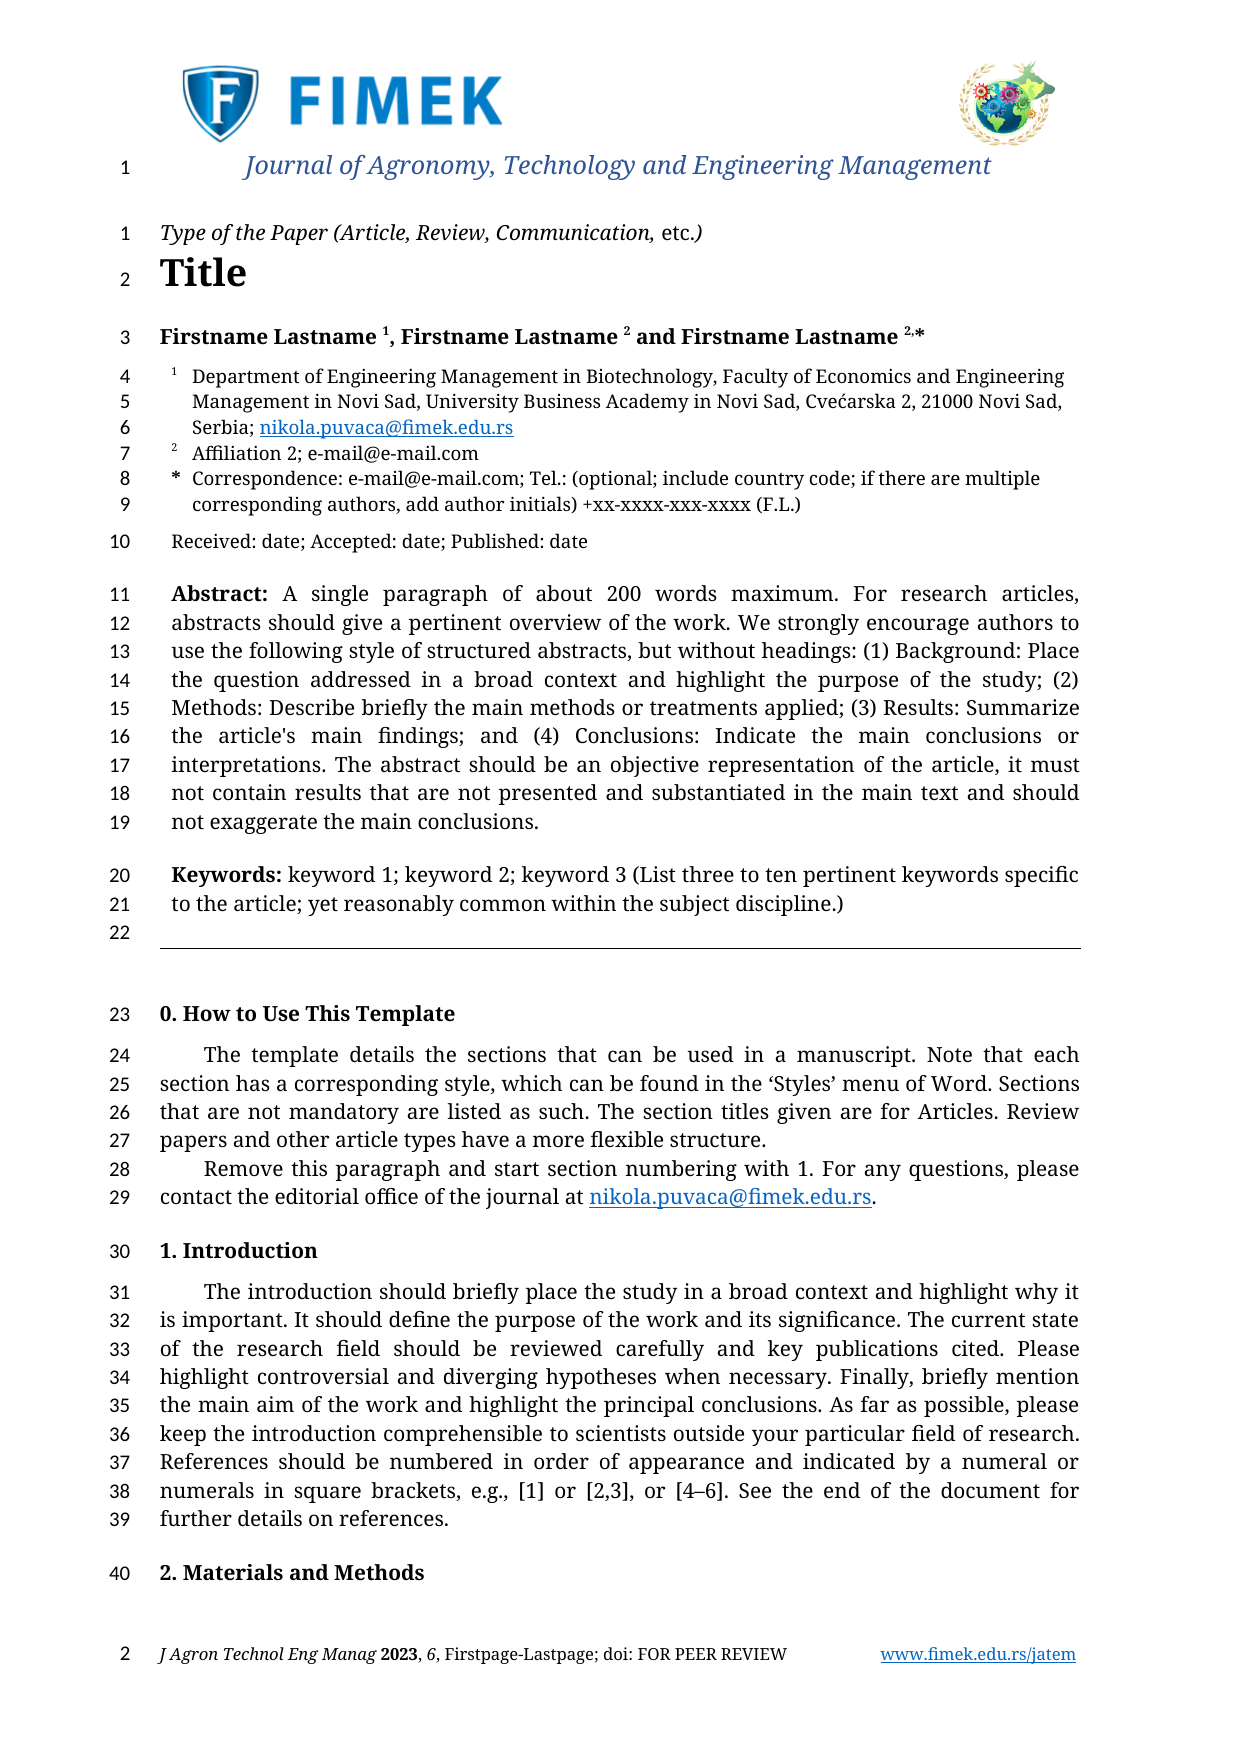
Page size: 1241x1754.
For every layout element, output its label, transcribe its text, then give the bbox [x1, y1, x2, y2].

title Title [159, 246, 1081, 297]
subtitle 2. Materials and Methods [159, 1558, 1081, 1586]
subtitle 0. How to Use This Template [159, 999, 1081, 1028]
picture [170, 59, 514, 148]
text Abstract: A single paragraph of about 200 words maximum. For research articles, abstracts should give a pertinent overview of the work. We strongly encourage authors to use the following style of structured abstracts, but without headings: (1) Background: Place the question addressed in a broad context and highlight the purpose of the study; (2) Methods: Describe briefly the main methods or treatments applied; (3) Results: Summarize the article's main findings; and (4) Conclusions: Indicate the main conclusions or interpretations. The abstract should be an objective representation of the article, it must not contain results that are not presented and substantiated in the main text and should not exaggerate the main conclusions. [171, 579, 1081, 835]
text 1 Department of Engineering Management in Biotechnology, Faculty of Economics and Engineering Management in Novi Sad, University Business Academy in Novi Sad, Cvećarska 2, 21000 Novi Sad, Serbia; nikola.puvaca@fimek.edu.rs [171, 363, 1081, 440]
picture [941, 59, 1070, 148]
text Remove this paragraph and start section numbering with 1. For any questions, please contact the editorial office of the journal at nikola.puvaca@fimek.edu.rs. [159, 1154, 1081, 1211]
text * Correspondence: e-mail@e-mail.com; Tel.: (optional; include country code; if there are multiple corresponding authors, add author initials) +xx-xxxx-xxx-xxxx (F.L.) [171, 465, 1081, 516]
text 2 Affiliation 2; e-mail@e-mail.com [171, 440, 1081, 465]
text Firstname Lastname 1, Firstname Lastname 2 and Firstname Lastname 2,* [159, 322, 1081, 351]
text Keywords: keyword 1; keyword 2; keyword 3 (List three to ten pertinent keywords specific to the article; yet reasonably common within the subject discipline.) [171, 860, 1081, 917]
subtitle 1. Introduction [159, 1236, 1081, 1264]
text Type of the Paper (Article, Review, Communication, etc.) [159, 218, 1081, 246]
text The template details the sections that can be used in a manuscript. Note that each section has a corresponding style, which can be found in the ‘Styles’ menu of Word. Sections that are not mandatory are listed as such. The section titles given are for Articles. Review papers and other article types have a more flexible structure. [159, 1040, 1081, 1154]
text The introduction should briefly place the study in a broad context and highlight why it is important. It should define the purpose of the work and its significance. The current state of the research field should be reviewed carefully and key publications cited. Please highlight controversial and diverging hypotheses when necessary. Finally, briefly mention the main aim of the work and highlight the principal conclusions. As far as possible, please keep the introduction comprehensible to scientists outside your particular field of research. References should be numbered in order of appearance and indicated by a numeral or numerals in square brackets, e.g., [1] or [2,3], or [4–6]. See the end of the document for further details on references. [159, 1277, 1081, 1533]
text Received: date; Accepted: date; Published: date [171, 529, 1081, 554]
